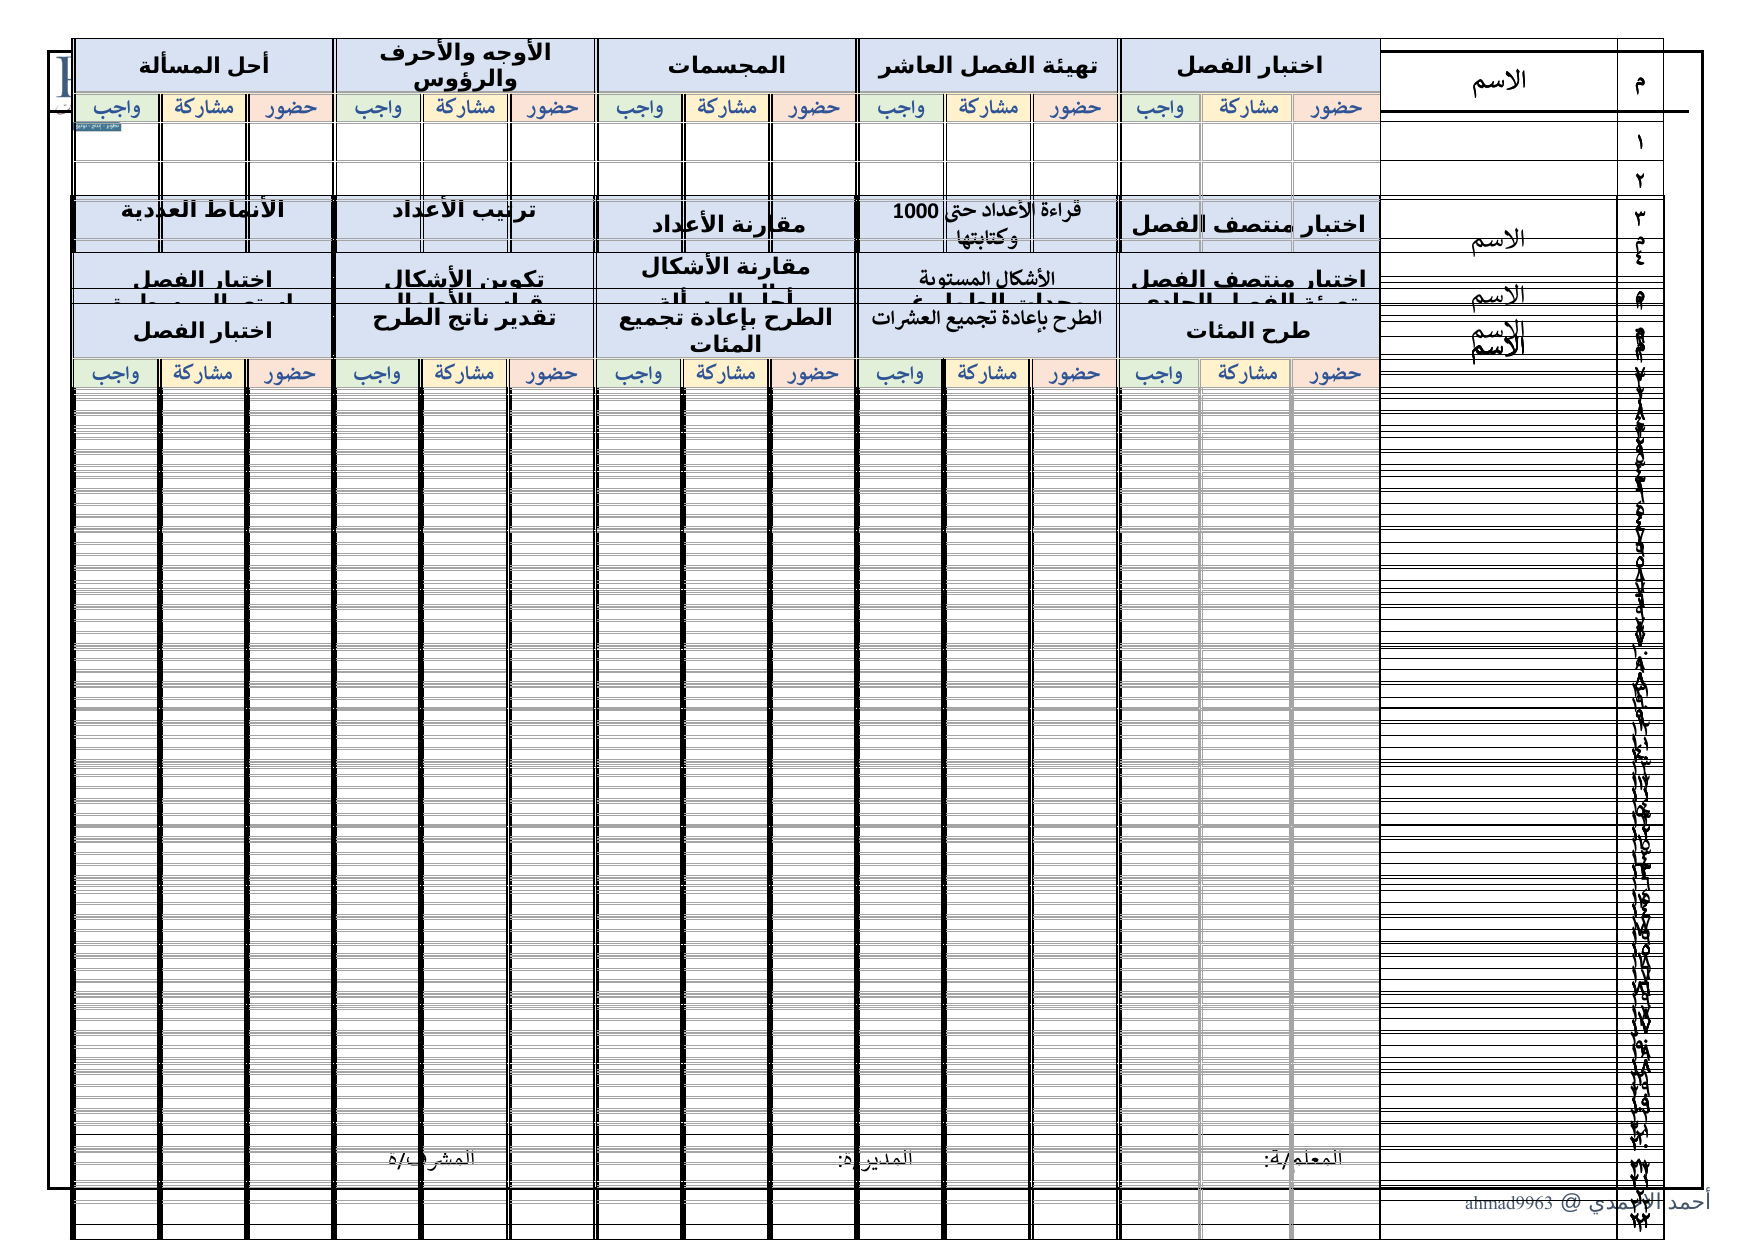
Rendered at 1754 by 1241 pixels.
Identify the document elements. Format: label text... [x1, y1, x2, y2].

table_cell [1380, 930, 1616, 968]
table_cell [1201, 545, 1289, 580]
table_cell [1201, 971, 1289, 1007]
table_cell واجب [76, 95, 158, 121]
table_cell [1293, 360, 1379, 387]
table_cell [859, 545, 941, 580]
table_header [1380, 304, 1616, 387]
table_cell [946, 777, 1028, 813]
table_cell [163, 241, 245, 252]
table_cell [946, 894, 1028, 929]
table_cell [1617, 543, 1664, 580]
table_header مقارنة الأشكال المستوية [597, 253, 854, 288]
table_header أحل المسألة [597, 289, 854, 303]
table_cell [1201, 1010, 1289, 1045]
table_cell [860, 202, 943, 237]
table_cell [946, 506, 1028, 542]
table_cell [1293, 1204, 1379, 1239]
table_header قياس الأطوال بالسنتمترات [336, 289, 593, 303]
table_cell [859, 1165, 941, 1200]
table_header تهيئة الفصل العاشر [860, 39, 1117, 91]
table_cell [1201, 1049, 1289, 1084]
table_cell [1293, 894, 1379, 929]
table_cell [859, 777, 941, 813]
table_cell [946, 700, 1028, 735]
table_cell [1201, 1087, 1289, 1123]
table_cell [1034, 202, 1117, 237]
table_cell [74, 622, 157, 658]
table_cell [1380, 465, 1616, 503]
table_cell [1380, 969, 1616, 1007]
table_cell [1294, 241, 1380, 252]
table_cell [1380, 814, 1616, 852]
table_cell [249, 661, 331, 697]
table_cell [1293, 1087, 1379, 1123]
table_cell [1294, 124, 1380, 160]
table_cell [163, 202, 245, 237]
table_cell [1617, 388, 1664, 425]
table_cell ٢ [1618, 161, 1663, 199]
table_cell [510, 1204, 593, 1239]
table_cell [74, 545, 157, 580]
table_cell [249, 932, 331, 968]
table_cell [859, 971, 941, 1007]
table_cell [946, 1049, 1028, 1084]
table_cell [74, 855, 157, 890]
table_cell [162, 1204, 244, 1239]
table_cell [337, 124, 420, 160]
table_cell [1294, 163, 1380, 199]
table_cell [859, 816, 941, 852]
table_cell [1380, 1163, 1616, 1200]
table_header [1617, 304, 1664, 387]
table_cell [1294, 202, 1380, 237]
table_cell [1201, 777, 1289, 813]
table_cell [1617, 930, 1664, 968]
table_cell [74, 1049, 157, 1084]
table_header م [1618, 39, 1663, 121]
table_cell [1203, 163, 1291, 199]
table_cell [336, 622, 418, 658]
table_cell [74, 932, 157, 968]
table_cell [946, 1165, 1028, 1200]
table_cell واجب [1122, 95, 1199, 121]
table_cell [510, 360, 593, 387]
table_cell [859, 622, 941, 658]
table_cell [599, 241, 681, 252]
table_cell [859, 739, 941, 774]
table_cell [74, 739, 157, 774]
table_cell ٣ [1618, 200, 1663, 237]
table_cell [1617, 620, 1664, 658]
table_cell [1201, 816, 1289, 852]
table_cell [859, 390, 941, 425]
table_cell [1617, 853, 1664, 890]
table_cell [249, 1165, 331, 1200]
table_header اختبار منتصف الفصل [1120, 253, 1379, 288]
table_cell [686, 163, 768, 199]
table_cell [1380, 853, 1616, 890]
table_cell [512, 241, 594, 252]
table_cell [163, 163, 245, 199]
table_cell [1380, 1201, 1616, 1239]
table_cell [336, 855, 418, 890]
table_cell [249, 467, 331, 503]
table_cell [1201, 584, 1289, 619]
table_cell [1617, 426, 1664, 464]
table_cell [1122, 124, 1199, 160]
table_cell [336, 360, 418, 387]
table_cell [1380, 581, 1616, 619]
table_cell [599, 163, 681, 199]
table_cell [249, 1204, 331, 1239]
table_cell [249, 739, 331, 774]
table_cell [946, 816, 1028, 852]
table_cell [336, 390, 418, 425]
picture [45, 48, 71, 140]
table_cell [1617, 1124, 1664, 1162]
table_header م [1617, 289, 1664, 303]
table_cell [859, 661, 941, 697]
table_cell [1381, 200, 1617, 237]
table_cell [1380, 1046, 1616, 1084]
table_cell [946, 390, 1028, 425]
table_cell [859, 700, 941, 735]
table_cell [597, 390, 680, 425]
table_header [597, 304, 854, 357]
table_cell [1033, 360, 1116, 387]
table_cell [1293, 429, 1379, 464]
table_cell حضور [512, 95, 594, 121]
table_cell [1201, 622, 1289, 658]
table_header م [1617, 253, 1664, 288]
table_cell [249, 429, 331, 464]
table_cell [250, 163, 332, 199]
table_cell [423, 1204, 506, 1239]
table_cell [773, 163, 855, 199]
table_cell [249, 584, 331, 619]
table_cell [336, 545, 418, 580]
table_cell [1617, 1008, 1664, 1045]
table_header الاسم [1381, 39, 1617, 121]
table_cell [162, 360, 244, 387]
table_cell مشاركة [686, 95, 768, 121]
table_cell [947, 241, 1030, 252]
table_cell [860, 241, 943, 252]
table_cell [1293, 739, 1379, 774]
table_cell [1034, 124, 1117, 160]
table_cell [250, 202, 332, 237]
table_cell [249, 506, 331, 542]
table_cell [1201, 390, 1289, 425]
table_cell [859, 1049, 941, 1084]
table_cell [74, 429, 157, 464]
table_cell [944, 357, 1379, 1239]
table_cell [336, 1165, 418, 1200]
table_cell [76, 124, 158, 160]
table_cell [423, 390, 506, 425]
table_header اختبار الفصل [1122, 39, 1380, 91]
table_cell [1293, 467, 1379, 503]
table_cell حضور [1034, 95, 1117, 121]
table_cell [860, 124, 943, 160]
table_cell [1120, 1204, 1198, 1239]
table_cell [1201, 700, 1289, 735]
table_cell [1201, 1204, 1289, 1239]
table_cell [424, 241, 507, 252]
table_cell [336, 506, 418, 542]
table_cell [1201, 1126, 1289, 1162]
table_cell [1122, 241, 1199, 252]
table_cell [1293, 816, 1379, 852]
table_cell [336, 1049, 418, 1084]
table_cell واجب [860, 95, 943, 121]
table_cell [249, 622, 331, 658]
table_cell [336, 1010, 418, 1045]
table_cell واجب [599, 95, 681, 121]
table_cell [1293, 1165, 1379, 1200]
picture [50, 53, 71, 110]
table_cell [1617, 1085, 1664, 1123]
table_cell [1122, 202, 1199, 237]
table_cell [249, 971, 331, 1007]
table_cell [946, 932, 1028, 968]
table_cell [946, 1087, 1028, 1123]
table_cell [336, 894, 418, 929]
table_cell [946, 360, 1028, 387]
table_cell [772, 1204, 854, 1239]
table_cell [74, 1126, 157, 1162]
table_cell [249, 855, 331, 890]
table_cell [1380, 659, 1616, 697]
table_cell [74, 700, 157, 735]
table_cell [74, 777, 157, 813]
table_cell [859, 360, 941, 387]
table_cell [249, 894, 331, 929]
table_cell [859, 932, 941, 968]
table_cell [337, 163, 420, 199]
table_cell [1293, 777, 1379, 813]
table_cell مشاركة [424, 95, 507, 121]
table_cell [860, 163, 943, 199]
table_cell [337, 202, 420, 237]
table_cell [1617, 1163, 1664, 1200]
table_cell [686, 202, 768, 237]
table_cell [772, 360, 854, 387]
table_cell [250, 124, 332, 160]
table_header الأوجه والأحرف والرؤوس [337, 39, 594, 91]
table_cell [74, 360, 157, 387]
table_cell [773, 202, 855, 237]
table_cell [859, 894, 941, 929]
table_cell [424, 163, 507, 199]
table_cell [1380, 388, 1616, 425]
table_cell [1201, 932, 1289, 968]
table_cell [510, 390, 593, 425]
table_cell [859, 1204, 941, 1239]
table_cell [163, 124, 245, 160]
table_cell حضور [773, 95, 855, 121]
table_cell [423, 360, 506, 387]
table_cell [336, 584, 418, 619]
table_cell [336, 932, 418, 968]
table_cell [1122, 163, 1199, 199]
picture [50, 113, 71, 140]
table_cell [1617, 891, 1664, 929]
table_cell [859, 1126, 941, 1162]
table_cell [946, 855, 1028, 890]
table_cell [1034, 241, 1117, 252]
table_cell [76, 202, 158, 237]
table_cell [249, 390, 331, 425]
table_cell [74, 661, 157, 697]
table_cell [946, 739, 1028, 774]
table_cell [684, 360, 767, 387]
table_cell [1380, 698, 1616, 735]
table_cell [947, 202, 1030, 237]
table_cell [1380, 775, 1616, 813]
table_cell [337, 241, 420, 252]
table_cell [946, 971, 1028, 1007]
table_cell [1381, 161, 1617, 199]
table_cell [686, 124, 768, 160]
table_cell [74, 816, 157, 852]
table_header الاسم [1380, 253, 1616, 288]
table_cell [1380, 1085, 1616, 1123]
table_header اختبار الفصل [74, 253, 331, 288]
table_cell [1381, 239, 1617, 252]
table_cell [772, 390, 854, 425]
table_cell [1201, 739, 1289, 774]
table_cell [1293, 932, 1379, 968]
table_cell واجب [337, 95, 420, 121]
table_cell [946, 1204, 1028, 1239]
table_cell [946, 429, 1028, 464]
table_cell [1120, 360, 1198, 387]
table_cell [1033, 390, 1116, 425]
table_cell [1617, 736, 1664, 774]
table_cell ٤ [1618, 239, 1663, 252]
table_cell [599, 202, 681, 237]
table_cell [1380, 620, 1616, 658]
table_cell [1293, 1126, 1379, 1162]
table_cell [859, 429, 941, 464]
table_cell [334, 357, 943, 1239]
table_cell مشاركة [1203, 95, 1291, 121]
table_header تكوين الأشكال [336, 253, 593, 288]
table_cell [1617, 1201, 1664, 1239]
table_cell [424, 202, 507, 237]
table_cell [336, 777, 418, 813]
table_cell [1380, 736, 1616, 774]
table_cell مشاركة [947, 95, 1030, 121]
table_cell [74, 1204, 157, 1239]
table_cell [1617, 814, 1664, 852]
table_cell [1203, 241, 1291, 252]
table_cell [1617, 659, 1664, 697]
table_cell حضور [250, 95, 332, 121]
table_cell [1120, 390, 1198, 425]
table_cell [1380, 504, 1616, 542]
table_cell حضور [1294, 95, 1380, 121]
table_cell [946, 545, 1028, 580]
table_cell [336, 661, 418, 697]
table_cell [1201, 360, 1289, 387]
table_cell [250, 241, 332, 252]
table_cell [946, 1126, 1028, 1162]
table_cell [947, 124, 1030, 160]
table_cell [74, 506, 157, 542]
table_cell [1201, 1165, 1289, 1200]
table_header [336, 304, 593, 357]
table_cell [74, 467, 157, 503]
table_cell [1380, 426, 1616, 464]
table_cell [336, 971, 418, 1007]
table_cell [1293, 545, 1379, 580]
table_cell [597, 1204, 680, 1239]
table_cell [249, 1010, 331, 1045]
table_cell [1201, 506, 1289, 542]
table_header أحل المسألة [76, 39, 332, 91]
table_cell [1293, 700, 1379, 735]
table_cell [512, 202, 594, 237]
table_cell [1203, 202, 1291, 237]
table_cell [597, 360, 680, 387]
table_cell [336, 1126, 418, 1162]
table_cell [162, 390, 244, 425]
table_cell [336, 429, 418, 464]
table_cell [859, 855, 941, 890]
table_cell [512, 124, 594, 160]
table_cell [599, 124, 681, 160]
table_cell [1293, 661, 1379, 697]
table_cell [512, 163, 594, 199]
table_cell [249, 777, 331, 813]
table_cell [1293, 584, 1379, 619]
table_header الأشكال المستوية [859, 253, 1116, 288]
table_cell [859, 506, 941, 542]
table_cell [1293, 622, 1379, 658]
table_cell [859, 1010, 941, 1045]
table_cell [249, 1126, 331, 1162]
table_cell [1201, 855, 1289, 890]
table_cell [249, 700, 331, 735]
table_cell مشاركة [163, 95, 245, 121]
table_cell [947, 163, 1030, 199]
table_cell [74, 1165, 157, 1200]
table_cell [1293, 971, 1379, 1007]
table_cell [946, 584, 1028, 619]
table_cell [76, 241, 158, 252]
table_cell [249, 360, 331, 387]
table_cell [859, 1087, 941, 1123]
table_cell [424, 124, 507, 160]
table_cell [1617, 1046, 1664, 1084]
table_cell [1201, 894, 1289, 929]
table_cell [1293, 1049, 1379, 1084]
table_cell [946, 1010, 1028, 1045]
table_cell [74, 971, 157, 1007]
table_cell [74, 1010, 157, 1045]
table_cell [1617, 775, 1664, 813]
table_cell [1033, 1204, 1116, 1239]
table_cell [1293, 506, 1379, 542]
table_cell [1034, 163, 1117, 199]
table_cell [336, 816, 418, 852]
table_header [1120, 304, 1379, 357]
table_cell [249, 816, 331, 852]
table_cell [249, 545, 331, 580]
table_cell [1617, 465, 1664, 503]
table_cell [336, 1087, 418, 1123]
table_header استعمال مسطرة السنتمترات [74, 289, 331, 303]
table_cell [773, 124, 855, 160]
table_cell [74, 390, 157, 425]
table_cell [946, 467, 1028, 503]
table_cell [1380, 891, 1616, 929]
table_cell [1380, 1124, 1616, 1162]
table_header وحدات الطول غير القياسية [859, 289, 1116, 303]
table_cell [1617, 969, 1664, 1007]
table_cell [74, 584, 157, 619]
table_cell [686, 241, 768, 252]
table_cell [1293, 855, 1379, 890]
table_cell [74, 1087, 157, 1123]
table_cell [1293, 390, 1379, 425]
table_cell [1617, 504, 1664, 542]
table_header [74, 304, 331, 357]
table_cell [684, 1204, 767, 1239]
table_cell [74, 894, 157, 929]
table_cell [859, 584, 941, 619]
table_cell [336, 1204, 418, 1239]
table_cell [773, 241, 855, 252]
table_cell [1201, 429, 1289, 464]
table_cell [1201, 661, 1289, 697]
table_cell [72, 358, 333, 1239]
table_header تهيئة الفصل الحادي عشر [1120, 289, 1379, 303]
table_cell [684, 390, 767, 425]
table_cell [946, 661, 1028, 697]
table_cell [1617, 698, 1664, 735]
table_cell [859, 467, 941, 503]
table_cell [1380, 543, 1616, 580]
table_cell [76, 163, 158, 199]
table_header المجسمات [599, 39, 855, 91]
table_header الاسم [1380, 289, 1616, 303]
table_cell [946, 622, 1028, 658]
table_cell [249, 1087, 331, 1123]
table_cell [1381, 122, 1617, 160]
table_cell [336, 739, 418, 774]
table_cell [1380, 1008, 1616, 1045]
table_cell ١ [1618, 122, 1663, 160]
table_cell [1203, 124, 1291, 160]
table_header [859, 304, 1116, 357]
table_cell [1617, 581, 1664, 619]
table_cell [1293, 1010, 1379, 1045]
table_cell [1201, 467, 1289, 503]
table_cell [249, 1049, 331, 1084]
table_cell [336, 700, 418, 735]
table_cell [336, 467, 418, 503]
